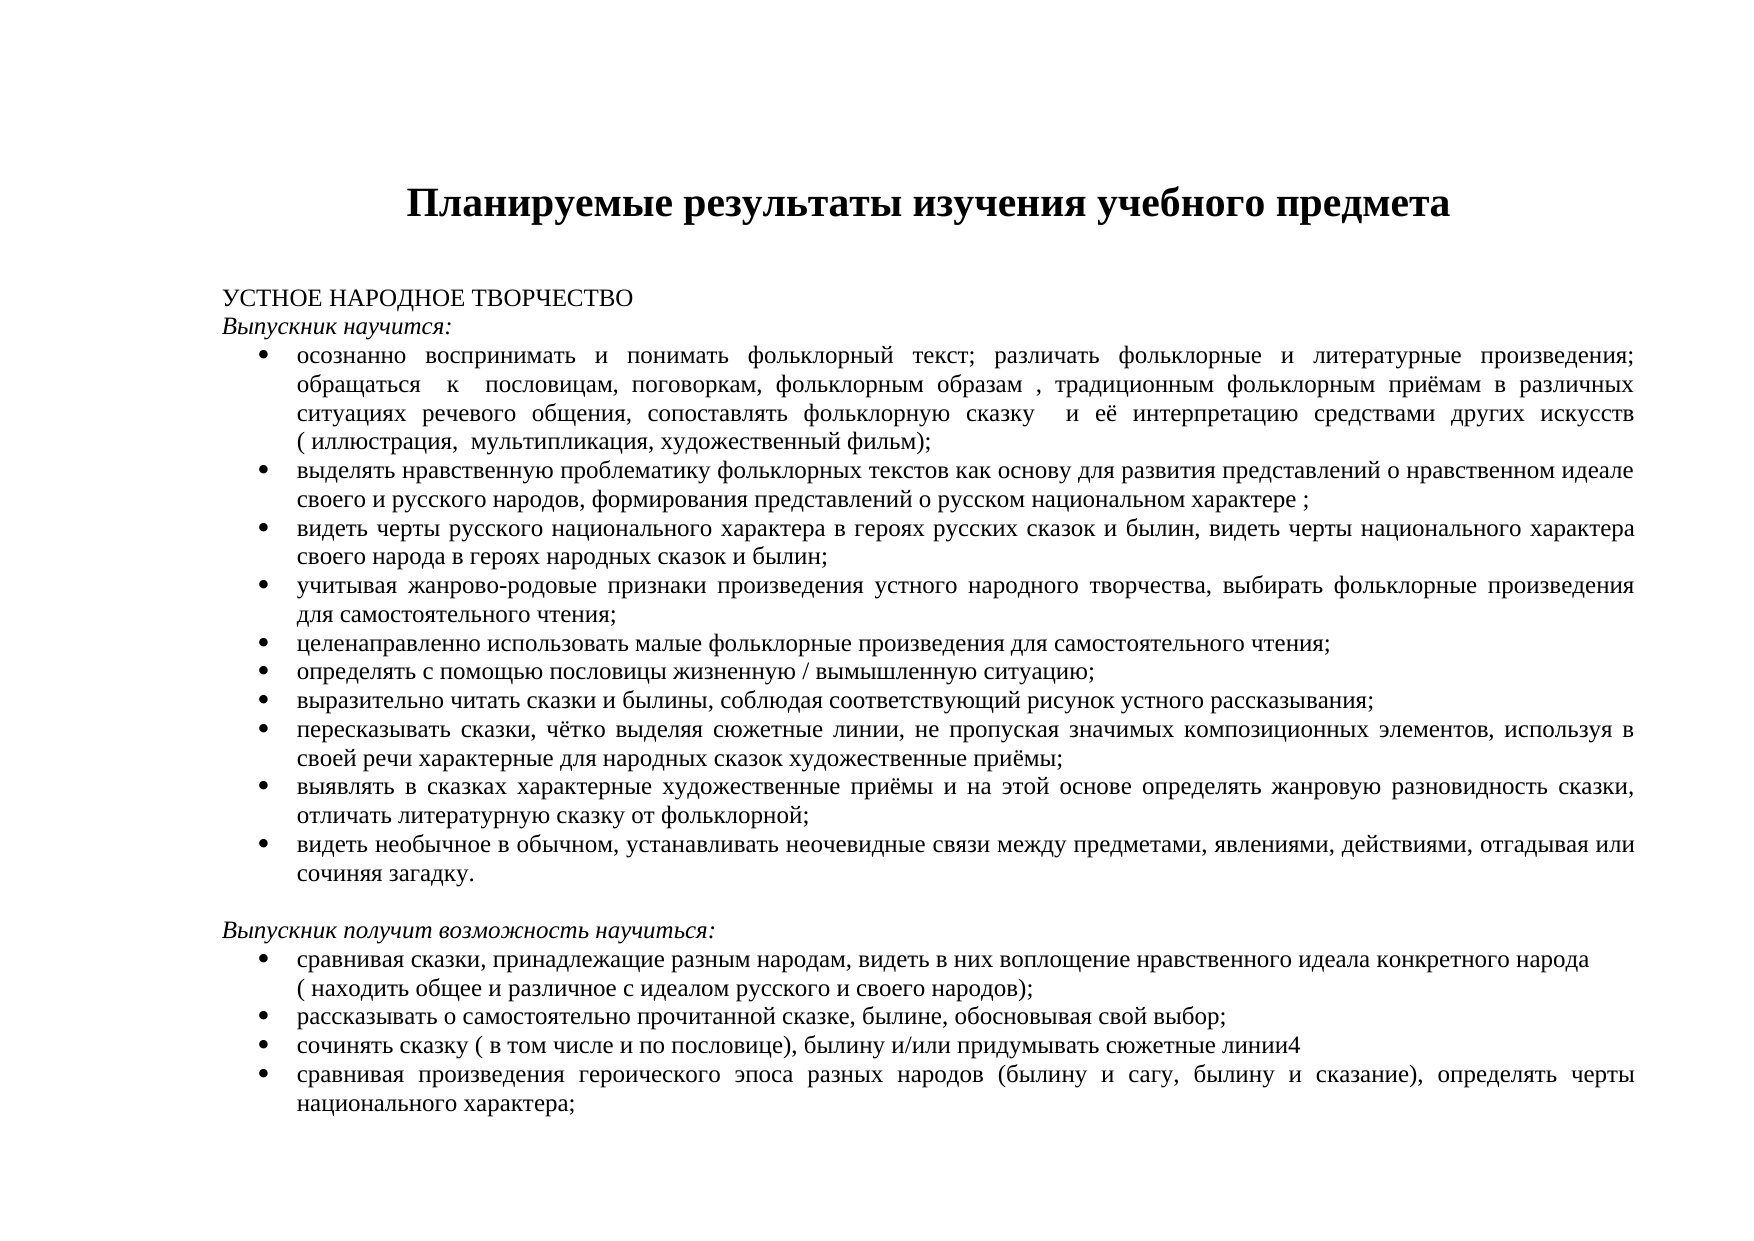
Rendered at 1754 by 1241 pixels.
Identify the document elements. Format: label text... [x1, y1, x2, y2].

list рассказывать о самостоятельно прочитанной сказке, былине, обосновывая свой выбор; [259, 1001, 1636, 1030]
list выявлять в сказках характерные художественные приёмы и на этой основе определять жанровую разновидность сказки, отличать литературную сказку от фольклорной; [259, 771, 1636, 829]
list учитывая жанрово-родовые признаки произведения устного народного творчества, выбирать фольклорные произведения для самостоятельного чтения; [259, 570, 1636, 628]
list сочинять сказку ( в том числе и по пословице), былину и/или придумывать сюжетные линии4 [259, 1030, 1636, 1059]
list видеть черты русского национального характера в героях русских сказок и былин, видеть черты национального характера своего народа в героях народных сказок и былин; [259, 513, 1636, 570]
list осознанно воспринимать и понимать фольклорный текст; различать фольклорные и литературные произведения; обращаться к пословицам, поговоркам, фольклорным образам , традиционным фольклорным приёмам в различных ситуациях речевого общения, сопоставлять фольклорную сказку и её интерпретацию средствами других искусств ( иллюстрация, мультипликация, художественный фильм); [259, 340, 1636, 455]
list пересказывать сказки, чётко выделяя сюжетные линии, не пропуская значимых композиционных элементов, используя в своей речи характерные для народных сказок художественные приёмы; [259, 714, 1636, 771]
list целенаправленно использовать малые фольклорные произведения для самостоятельного чтения; [259, 628, 1636, 656]
list сравнивая сказки, принадлежащие разным народам, видеть в них воплощение нравственного идеала конкретного народа [259, 944, 1636, 973]
list определять с помощью пословицы жизненную / вымышленную ситуацию; [259, 656, 1636, 685]
list выразительно читать сказки и былины, соблюдая соответствующий рисунок устного рассказывания; [259, 685, 1636, 714]
text УСТНОЕ НАРОДНОЕ ТВОРЧЕСТВО [148, 283, 1636, 311]
text ( находить общее и различное с идеалом русского и своего народов); [297, 973, 1636, 1001]
list видеть необычное в обычном, устанавливать неочевидные связи между предметами, явлениями, действиями, отгадывая или сочиняя загадку. [259, 829, 1636, 886]
list выделять нравственную проблематику фольклорных текстов как основу для развития представлений о нравственном идеале своего и русского народов, формирования представлений о русском национальном характере ; [259, 455, 1636, 513]
text Выпускник получит возможность научиться: [148, 915, 1636, 944]
list сравнивая произведения героического эпоса разных народов (былину и сагу, былину и сказание), определять черты национального характера; [259, 1059, 1636, 1116]
text Выпускник научится: [148, 311, 1636, 340]
text Планируемые результаты изучения учебного предмета [148, 177, 1636, 225]
